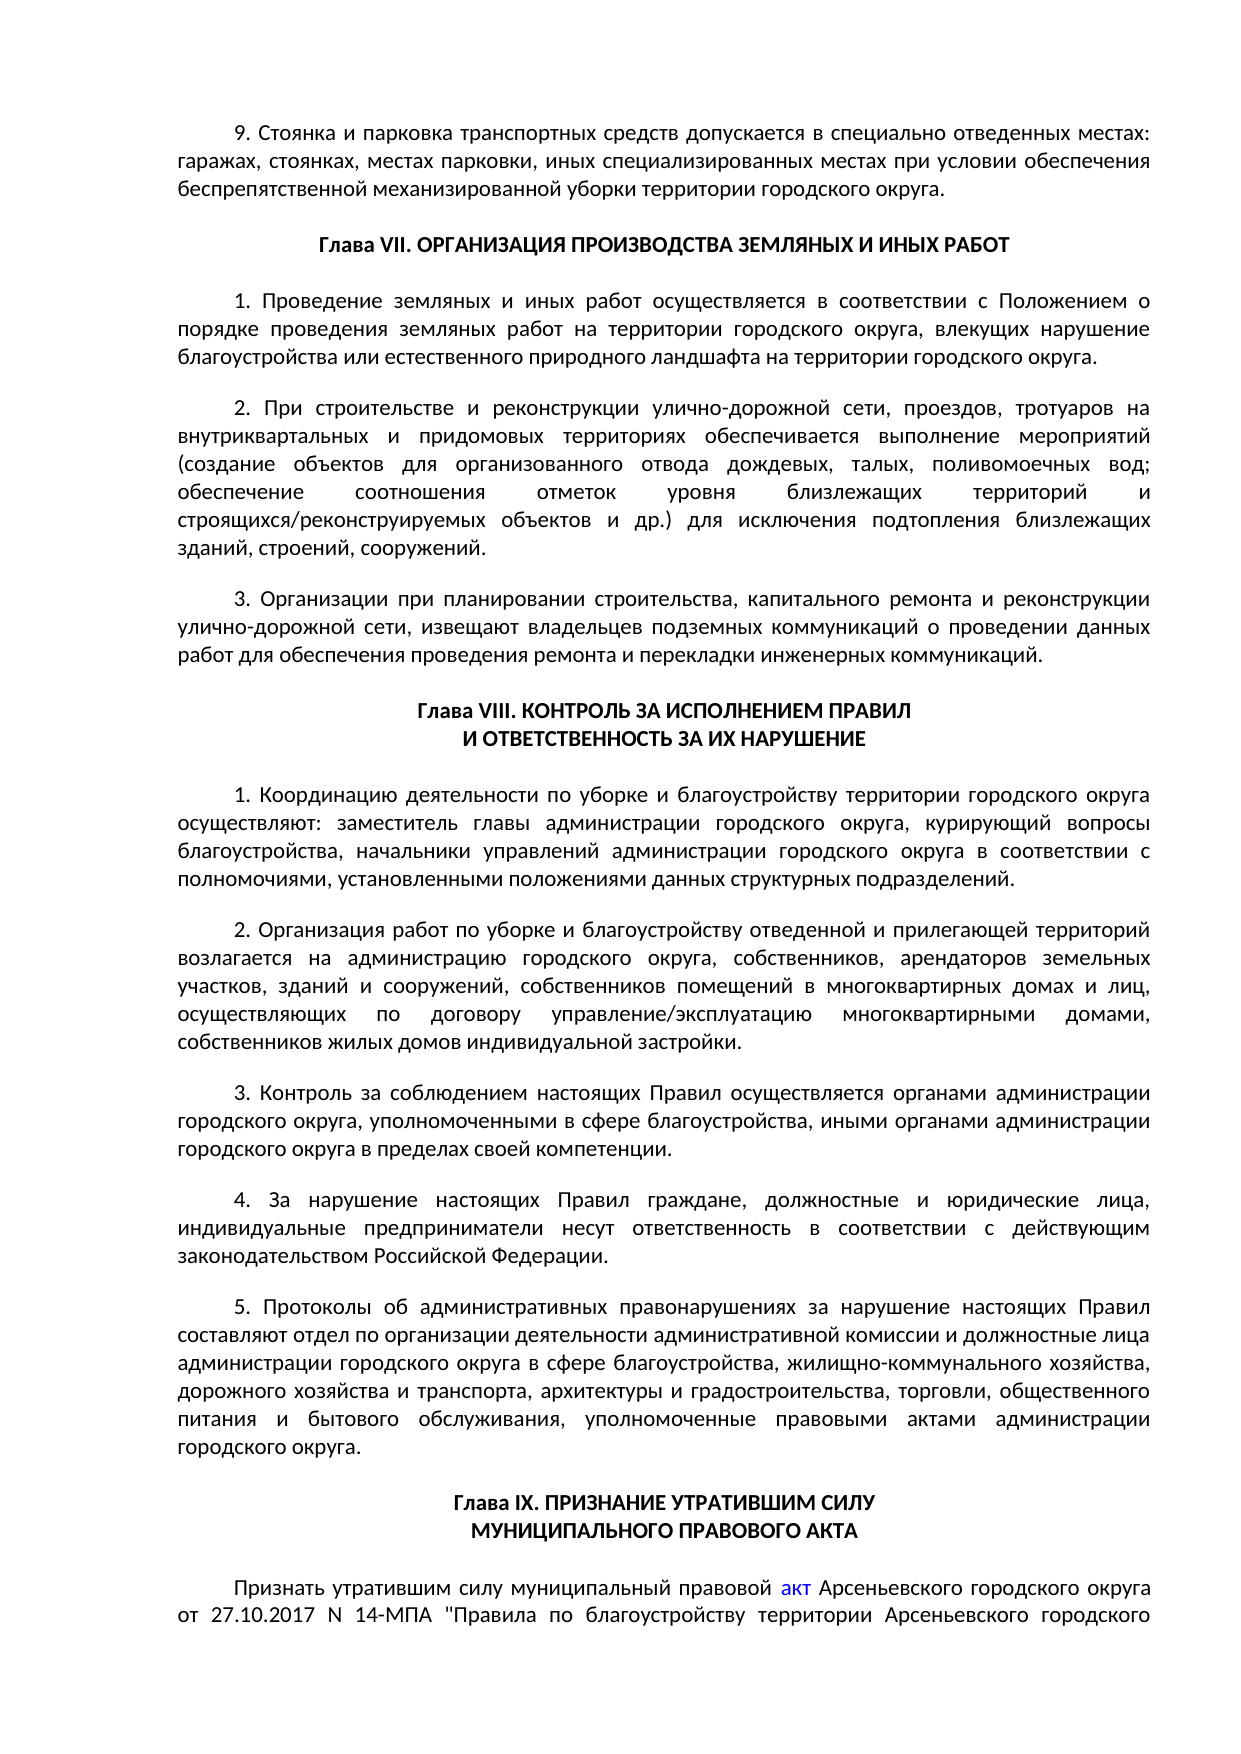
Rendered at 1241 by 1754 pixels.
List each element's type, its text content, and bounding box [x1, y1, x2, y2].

text 3. Контроль за соблюдением настоящих Правил осуществляется органами администрации городского округа, уполномоченными в сфере благоустройства, иными органами администрации городского округа в пределах своей компетенции. [177, 1078, 1152, 1162]
text 1. Координацию деятельности по уборке и благоустройству территории городского округа осуществляют: заместитель главы администрации городского округа, курирующий вопросы благоустройства, начальники управлений администрации городского округа в соответствии с полномочиями, установленными положениями данных структурных подразделений. [177, 780, 1152, 892]
text 1. Проведение земляных и иных работ осуществляется в соответствии с Положением о порядке проведения земляных работ на территории городского округа, влекущих нарушение благоустройства или естественного природного ландшафта на территории городского округа. [177, 286, 1152, 370]
text 9. Стоянка и парковка транспортных средств допускается в специально отведенных местах: гаражах, стоянках, местах парковки, иных специализированных местах при условии обеспечения беспрепятственной механизированной уборки территории городского округа. [177, 118, 1152, 202]
text 4. За нарушение настоящих Правил граждане, должностные и юридические лица, индивидуальные предприниматели несут ответственность в соответствии с действующим законодательством Российской Федерации. [177, 1185, 1152, 1269]
title МУНИЦИПАЛЬНОГО ПРАВОВОГО АКТА [177, 1517, 1152, 1544]
title И ОТВЕТСТВЕННОСТЬ ЗА ИХ НАРУШЕНИЕ [177, 724, 1152, 752]
text 5. Протоколы об административных правонарушениях за нарушение настоящих Правил составляют отдел по организации деятельности административной комиссии и должностные лица администрации городского округа в сфере благоустройства, жилищно-коммунального хозяйства, дорожного хозяйства и транспорта, архитектуры и градостроительства, торговли, общественного питания и бытового обслуживания, уполномоченные правовыми актами администрации городского округа. [177, 1292, 1152, 1461]
text 2. Организация работ по уборке и благоустройству отведенной и прилегающей территорий возлагается на администрацию городского округа, собственников, арендаторов земельных участков, зданий и сооружений, собственников помещений в многоквартирных домах и лиц, осуществляющих по договору управление/эксплуатацию многоквартирными домами, собственников жилых домов индивидуальной застройки. [177, 915, 1152, 1056]
title Глава VIII. КОНТРОЛЬ ЗА ИСПОЛНЕНИЕМ ПРАВИЛ [177, 696, 1152, 724]
title Глава VII. ОРГАНИЗАЦИЯ ПРОИЗВОДСТВА ЗЕМЛЯНЫХ И ИНЫХ РАБОТ [177, 230, 1152, 258]
text 2. При строительстве и реконструкции улично-дорожной сети, проездов, тротуаров на внутриквартальных и придомовых территориях обеспечивается выполнение мероприятий (создание объектов для организованного отвода дождевых, талых, поливомоечных вод; обеспечение соотношения отметок уровня близлежащих территорий и строящихся/реконструируемых объектов и др.) для исключения подтопления близлежащих зданий, строений, сооружений. [177, 393, 1152, 561]
text 3. Организации при планировании строительства, капитального ремонта и реконструкции улично-дорожной сети, извещают владельцев подземных коммуникаций о проведении данных работ для обеспечения проведения ремонта и перекладки инженерных коммуникаций. [177, 584, 1152, 668]
title Глава IX. ПРИЗНАНИЕ УТРАТИВШИМ СИЛУ [177, 1488, 1152, 1517]
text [177, 1573, 1152, 1629]
